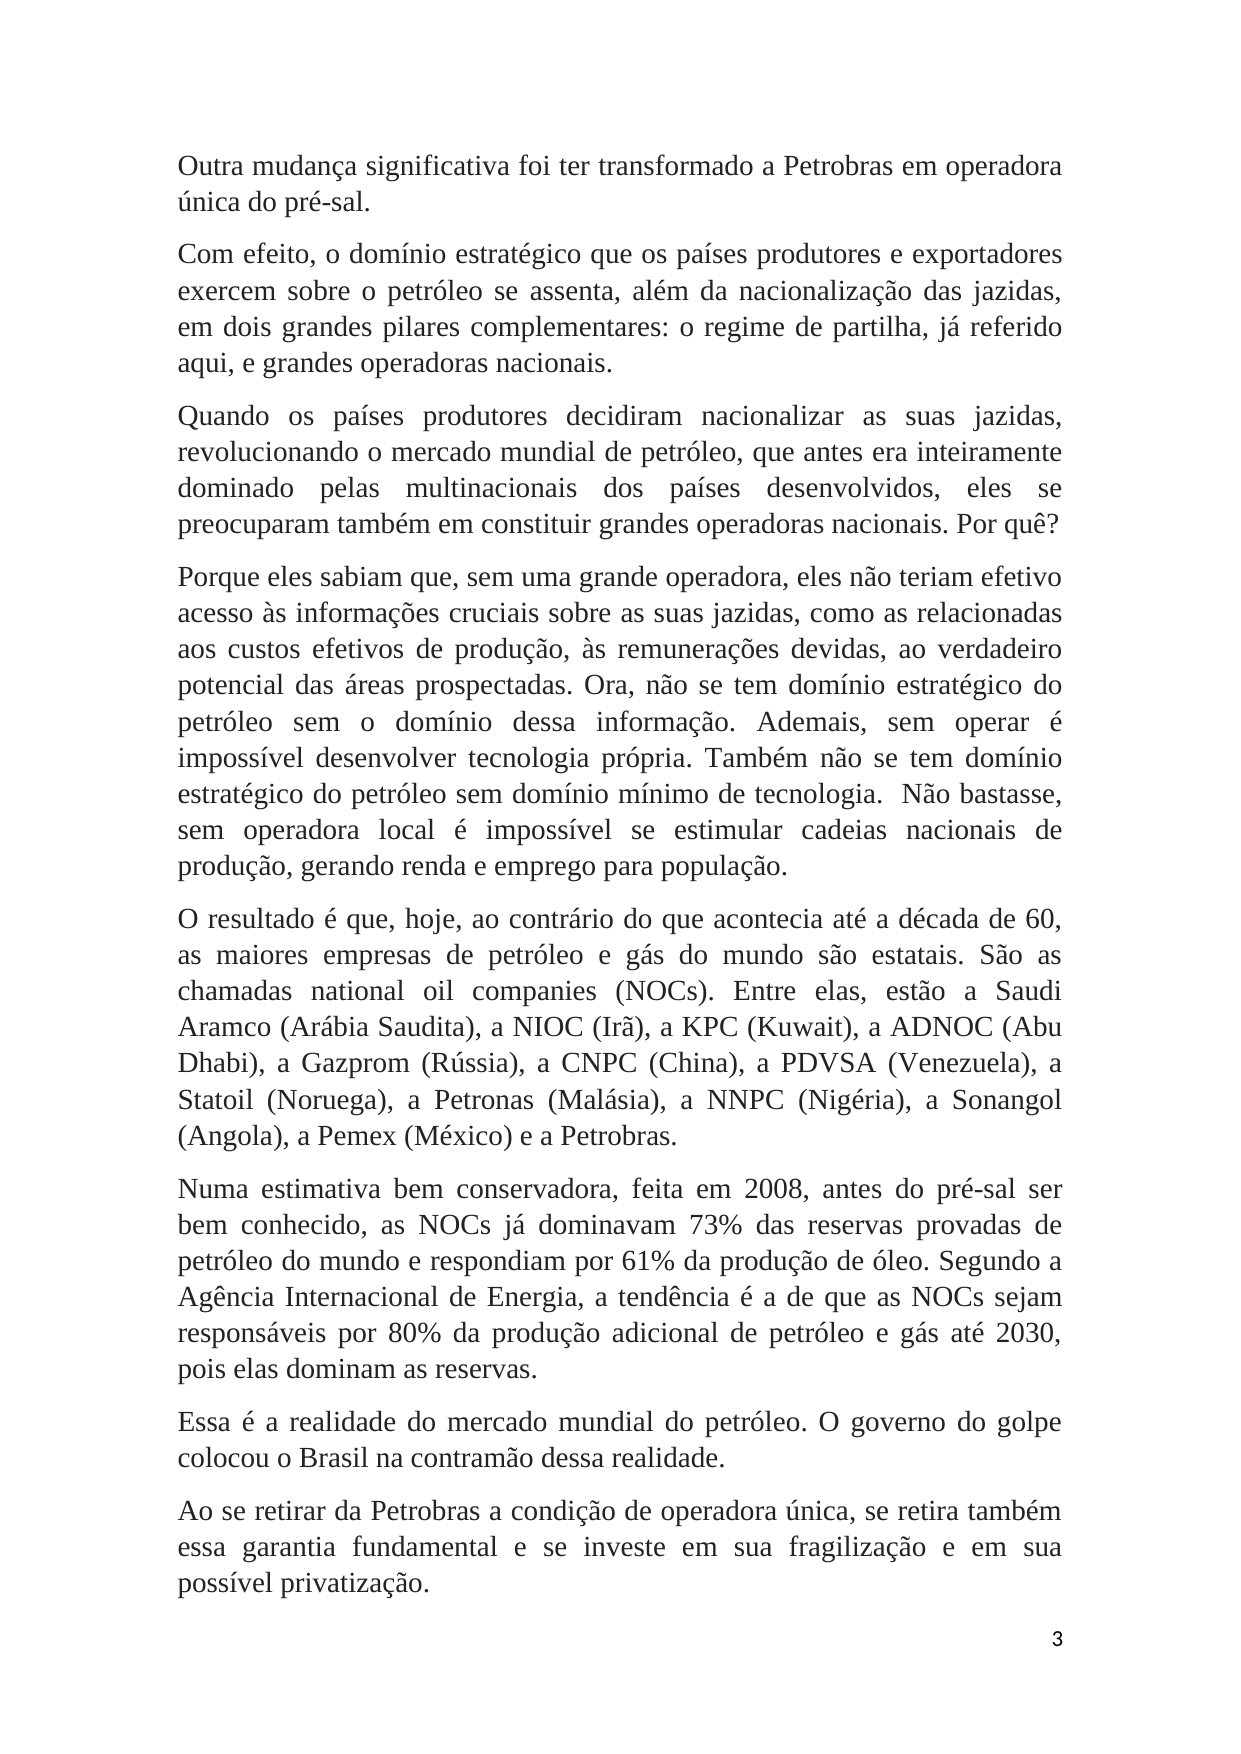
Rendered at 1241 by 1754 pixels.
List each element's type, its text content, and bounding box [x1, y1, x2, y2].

text Com efeito, o domínio estratégico que os países produtores e exportadores exercem sobre o petróleo se assenta, além da nacionalização das jazidas, em dois grandes pilares complementares: o regime de partilha, já referido aqui, e grandes operadoras nacionais. [177, 342, 1063, 378]
text Quando os países produtores decidiram nacionalizar as suas jazidas, revolucionando o mercado mundial de petróleo, que antes era inteiramente dominado pelas multinacionais dos países desenvolvidos, eles se preocuparam também em constituir grandes operadoras nacionais. Por quê? [177, 504, 1063, 540]
text Essa é a realidade do mercado mundial do petróleo. O governo do golpe colocou o Brasil na contramão dessa realidade. [177, 1438, 1063, 1474]
text Ao se retirar da Petrobras a condição de operadora única, se retira também essa garantia fundamental e se investe em sua fragilização e em sua possível privatização. [177, 1563, 1063, 1599]
text O resultado é que, hoje, ao contrário do que acontecia até a década de 60, as maiores empresas de petróleo e gás do mundo são estatais. São as chamadas national oil companies (NOCs). Entre elas, estão a Saudi Aramco (Arábia Saudita), a NIOC (Irã), a KPC (Kuwait), a ADNOC (Abu Dhabi), a Gazprom (Rússia), a CNPC (China), a PDVSA (Venezuela), a Statoil (Noruega), a Petronas (Malásia), a NNPC (Nigéria), a Sonangol (Angola), a Pemex (México) e a Petrobras. [177, 1115, 1063, 1151]
text Numa estimativa bem conservadora, feita em 2008, antes do pré-sal ser bem conhecido, as NOCs já dominavam 73% das reservas provadas de petróleo do mundo e respondiam por 61% da produção de óleo. Segundo a Agência Internacional de Energia, a tendência é a de que as NOCs sejam responsáveis por 80% da produção adicional de petróleo e gás até 2030, pois elas dominam as reservas. [177, 1349, 1063, 1385]
text Outra mudança significativa foi ter transformado a Petrobras em operadora única do pré-sal. [177, 181, 1063, 217]
